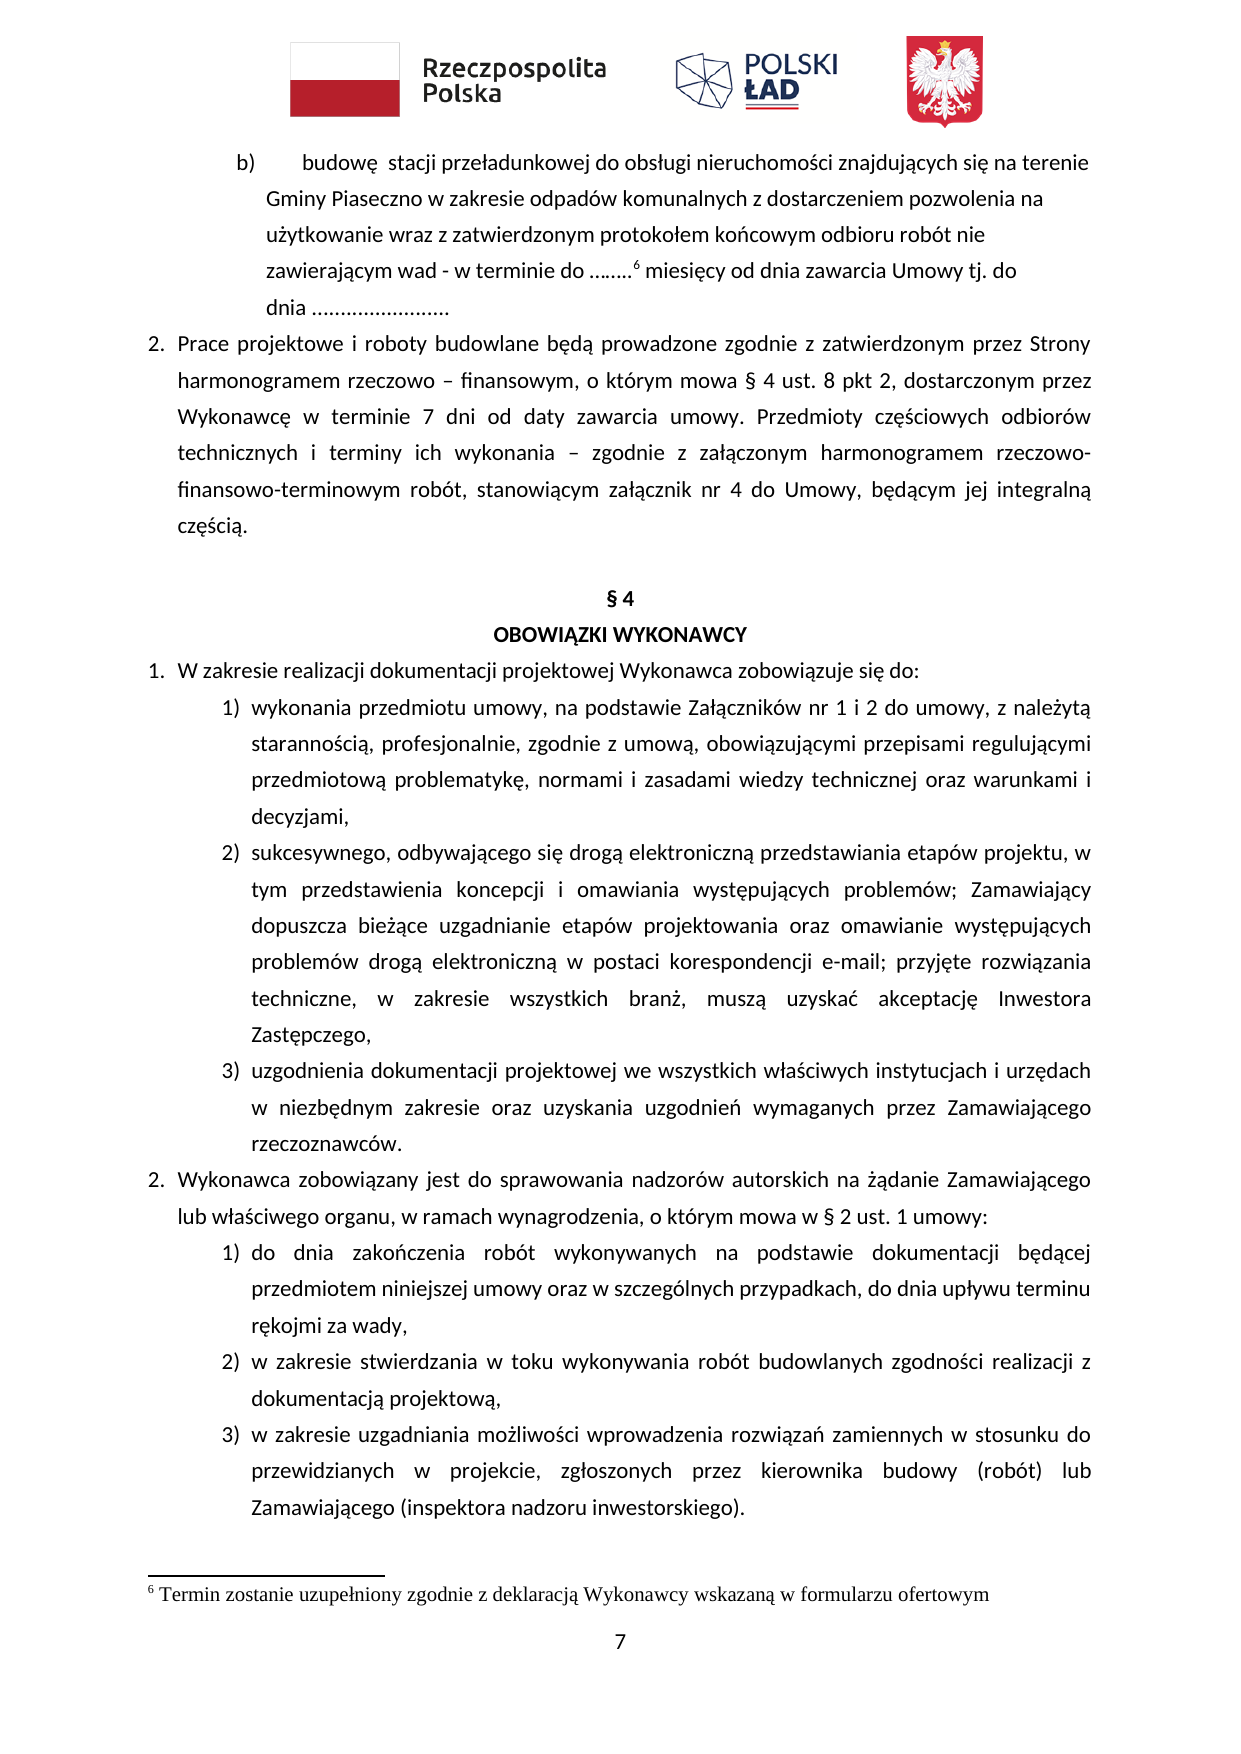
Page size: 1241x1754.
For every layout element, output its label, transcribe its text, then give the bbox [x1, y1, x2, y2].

list Prace projektowe i roboty budowlane będą prowadzone zgodnie z zatwierdzonym przez Strony harmonogramem rzeczowo – finansowym, o którym mowa § 4 ust. 8 pkt 2, dostarczonym przez Wykonawcę w terminie 7 dni od daty zawarcia umowy. Przedmioty częściowych odbiorów technicznych i terminy ich wykonania – zgodnie z załączonym harmonogramem rzeczowo-finansowo-terminowym robót, stanowiącym załącznik nr 4 do Umowy, będącym jej integralną częścią. [148, 329, 1093, 539]
text OBOWIĄZKI WYKONAWCY [148, 620, 1093, 648]
list W zakresie realizacji dokumentacji projektowej Wykonawca zobowiązuje się do: [148, 657, 1093, 684]
list wykonania przedmiotu umowy, na podstawie Załączników nr 1 i 2 do umowy, z należytą starannością, profesjonalnie, zgodnie z umową, obowiązującymi przepisami regulującymi przedmiotową problematykę, normami i zasadami wiedzy technicznej oraz warunkami i decyzjami, [221, 693, 1093, 830]
list w zakresie stwierdzania w toku wykonywania robót budowlanych zgodności realizacji z dokumentacją projektową, [221, 1347, 1093, 1412]
list budowę stacji przeładunkowej do obsługi nieruchomości znajdujących się na terenie Gminy Piaseczno w zakresie odpadów komunalnych z dostarczeniem pozwolenia na użytkowanie wraz z zatwierdzonym protokołem końcowym odbioru robót nie zawierającym wad - w terminie do …….. miesięcy od dnia zawarcia Umowy tj. do dnia ........................ [236, 148, 1093, 321]
list uzgodnienia dokumentacji projektowej we wszystkich właściwych instytucjach i urzędach w niezbędnym zakresie oraz uzyskania uzgodnień wymaganych przez Zamawiającego rzeczoznawców. [221, 1056, 1093, 1157]
list w zakresie uzgadniania możliwości wprowadzenia rozwiązań zamiennych w stosunku do przewidzianych w projekcie, zgłoszonych przez kierownika budowy (robót) lub Zamawiającego (inspektora nadzoru inwestorskiego). [221, 1420, 1093, 1521]
list do dnia zakończenia robót wykonywanych na podstawie dokumentacji będącej przedmiotem niniejszej umowy oraz w szczególnych przypadkach, do dnia upływu terminu rękojmi za wady, [221, 1238, 1093, 1339]
text § 4 [148, 584, 1093, 612]
picture [285, 30, 991, 130]
list Wykonawca zobowiązany jest do sprawowania nadzorów autorskich na żądanie Zamawiającego lub właściwego organu, w ramach wynagrodzenia, o którym mowa w § 2 ust. 1 umowy: [148, 1166, 1093, 1230]
list sukcesywnego, odbywającego się drogą elektroniczną przedstawiania etapów projektu, w tym przedstawienia koncepcji i omawiania występujących problemów; Zamawiający dopuszcza bieżące uzgadnianie etapów projektowania oraz omawianie występujących problemów drogą elektroniczną w postaci korespondencji e-mail; przyjęte rozwiązania techniczne, w zakresie wszystkich branż, muszą uzyskać akceptację Inwestora Zastępczego, [221, 838, 1093, 1048]
